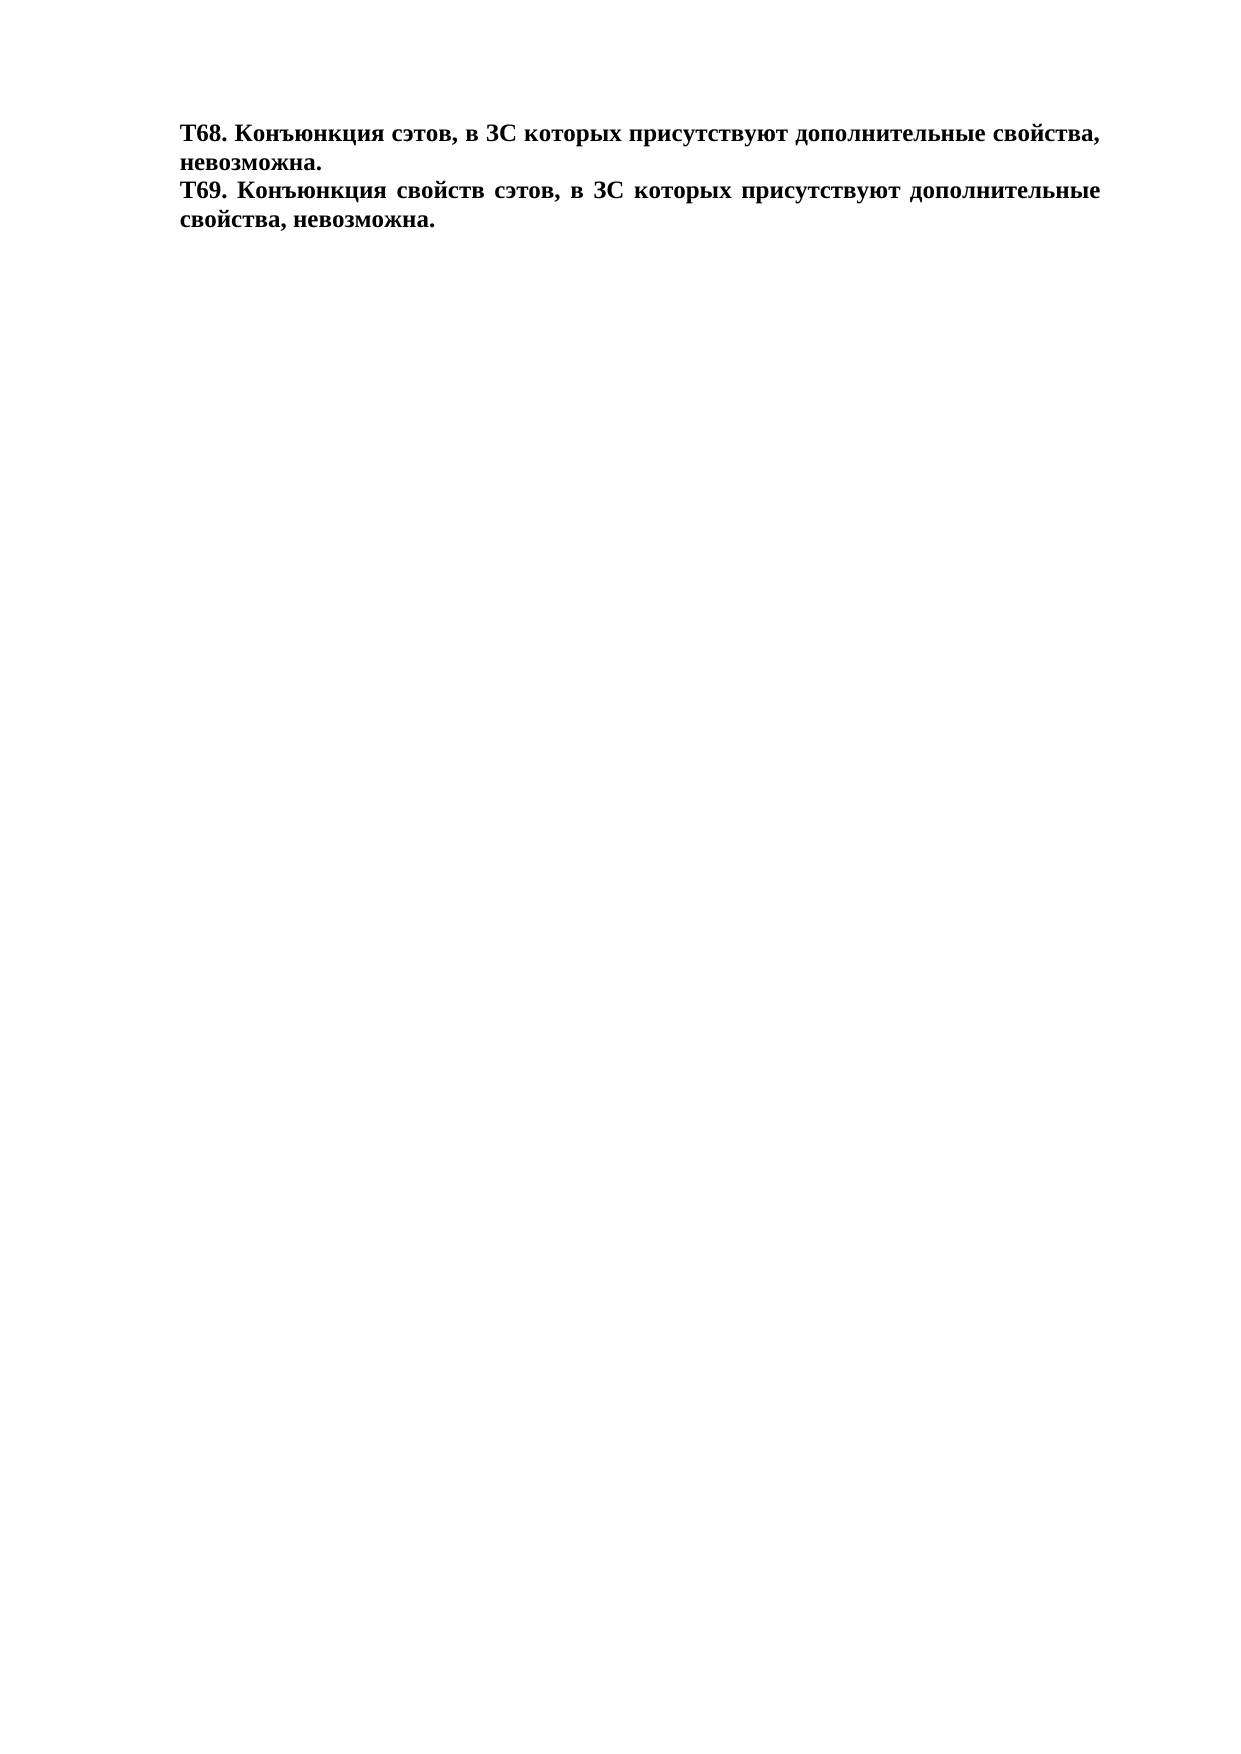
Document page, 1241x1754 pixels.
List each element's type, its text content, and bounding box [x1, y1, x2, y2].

text Т69. Конъюнкция свойств сэтов, в ЗС которых присутствуют дополнительные свойства, невозможна. [179, 176, 1101, 233]
text Т68. Конъюнкция сэтов, в ЗС которых присутствуют дополнительные свойства, невозможна. [179, 118, 1101, 176]
